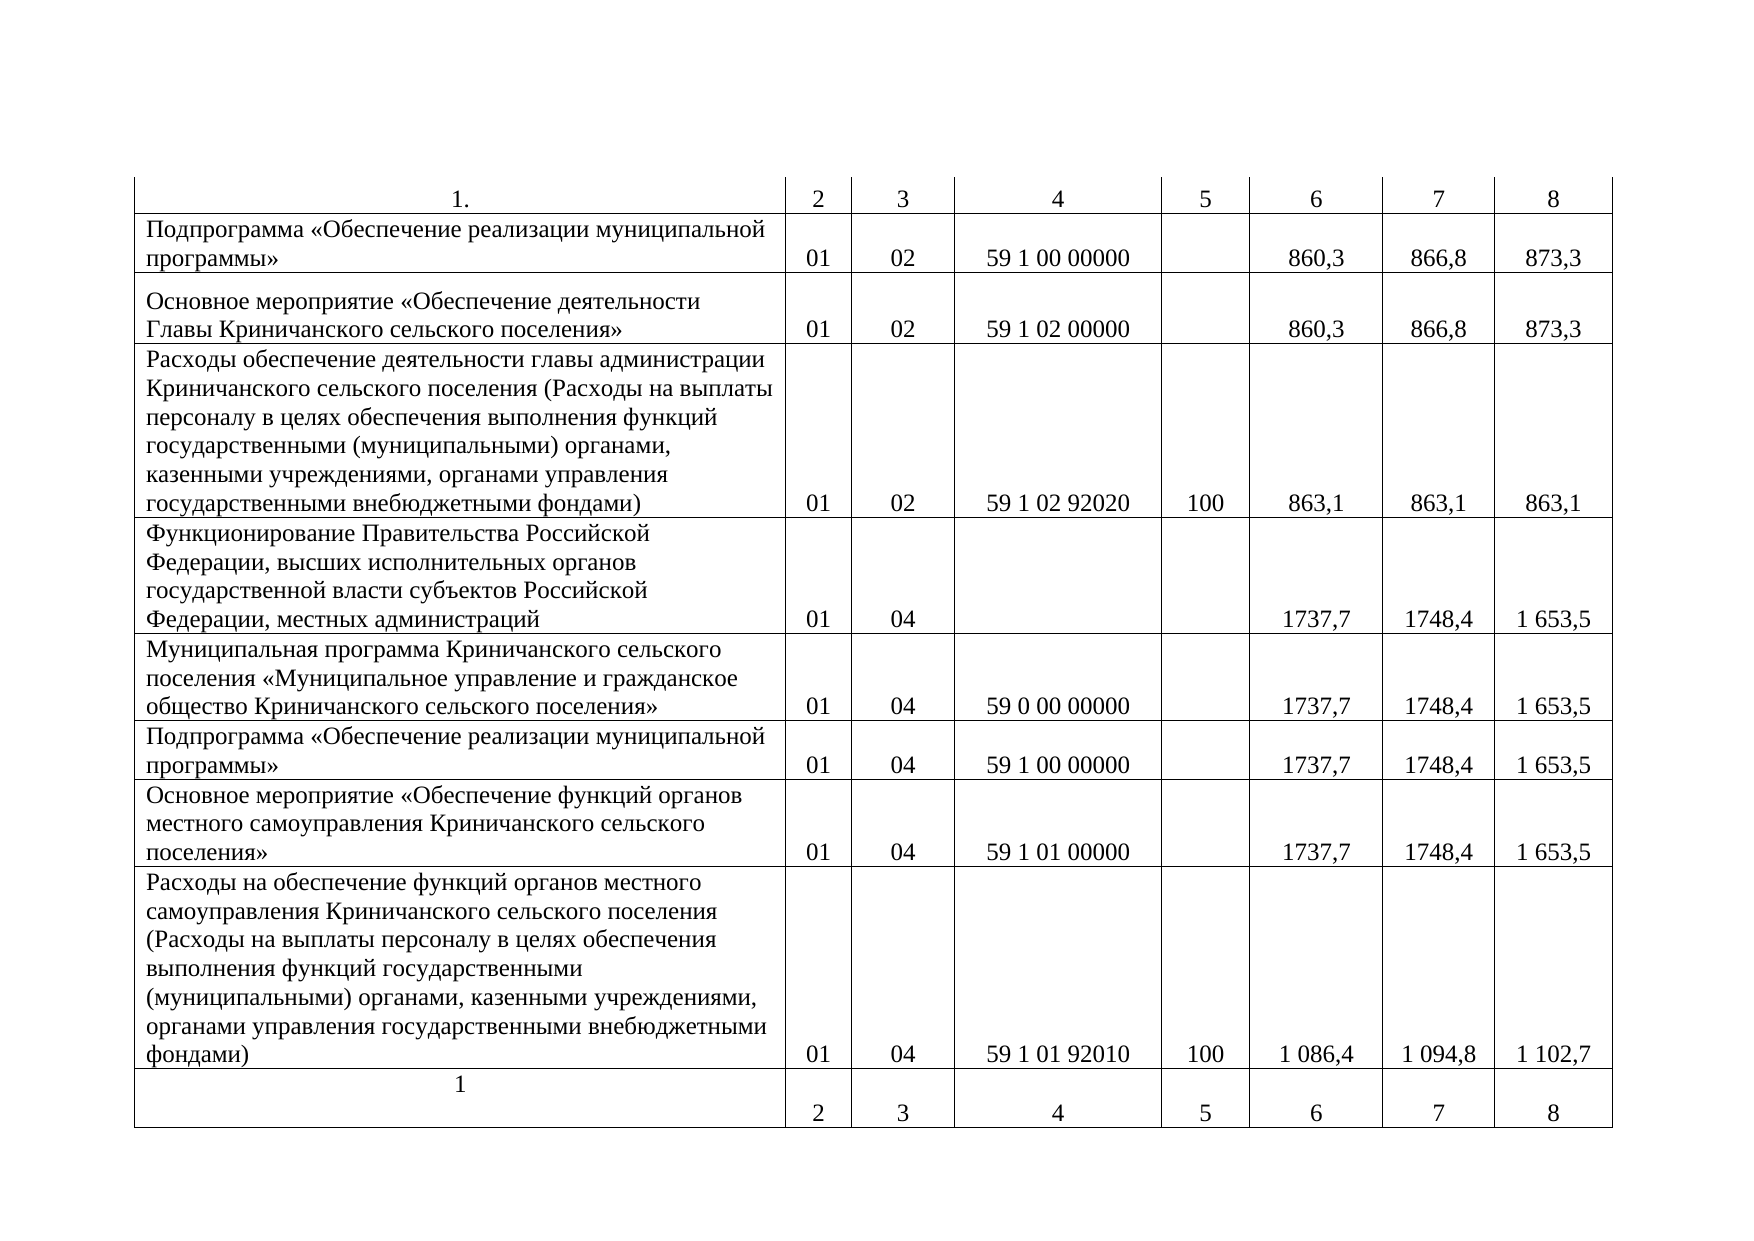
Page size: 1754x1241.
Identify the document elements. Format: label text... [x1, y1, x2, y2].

table_header 3 [852, 177, 954, 213]
table_cell 59 1 01 00000 [955, 780, 1161, 866]
table_cell 8 [1495, 1069, 1612, 1127]
table_cell 6 [1250, 1069, 1382, 1127]
table_cell 866,8 [1383, 273, 1494, 343]
table_cell 1748,4 [1383, 780, 1494, 866]
table_cell 100 [1162, 867, 1249, 1068]
table_cell Расходы обеспечение деятельности главы администрации Криничанского сельского поселения (Расходы на выплаты персоналу в целях обеспечения выполнения функций государственными (муниципальными) органами, казенными учреждениями, органами управления государственными внебюджетными фондами) [135, 344, 785, 517]
table_cell 1 086,4 [1250, 867, 1382, 1068]
table_cell 1 102,7 [1495, 867, 1612, 1068]
table_cell [955, 518, 1161, 633]
table_cell 1 [135, 1069, 785, 1127]
table_cell 1737,7 [1250, 780, 1382, 866]
table_cell 873,3 [1495, 273, 1612, 343]
table_cell 59 1 02 00000 [955, 273, 1161, 343]
table_cell 59 1 01 92010 [955, 867, 1161, 1068]
table_header 5 [1162, 177, 1249, 213]
table_cell 873,3 [1495, 214, 1612, 272]
table_cell 1 653,5 [1495, 721, 1612, 779]
table_cell 1748,4 [1383, 634, 1494, 720]
table_cell 1748,4 [1383, 518, 1494, 633]
table_cell 1 653,5 [1495, 634, 1612, 720]
table_header 8 [1495, 177, 1612, 213]
table_cell 59 1 00 00000 [955, 214, 1161, 272]
table_cell 59 0 00 00000 [955, 634, 1161, 720]
table_cell 02 [852, 273, 954, 343]
table_header 1. [135, 177, 785, 213]
table_cell 04 [852, 867, 954, 1068]
table_cell Расходы на обеспечение функций органов местного самоуправления Криничанского сельского поселения (Расходы на выплаты персоналу в целях обеспечения выполнения функций государственными (муниципальными) органами, казенными учреждениями, органами управления государственными внебюджетными фондами) [135, 867, 785, 1068]
table_header 6 [1250, 177, 1382, 213]
table_cell Муниципальная программа Криничанского сельского поселения «Муниципальное управление и гражданское общество Криничанского сельского поселения» [135, 634, 785, 720]
table_cell 860,3 [1250, 214, 1382, 272]
table_cell 1 653,5 [1495, 780, 1612, 866]
table_cell 59 1 00 00000 [955, 721, 1161, 779]
table_cell 5 [1162, 1069, 1249, 1127]
table_cell 01 [786, 344, 851, 517]
table_cell Подпрограмма «Обеспечение реализации муниципальной программы» [135, 721, 785, 779]
table_cell Подпрограмма «Обеспечение реализации муниципальной программы» [135, 214, 785, 272]
table_cell 7 [1383, 1069, 1494, 1127]
table_cell Основное мероприятие «Обеспечение функций органов местного самоуправления Криничанского сельского поселения» [135, 780, 785, 866]
table_cell 863,1 [1383, 344, 1494, 517]
table_header 4 [955, 177, 1161, 213]
table_cell 1737,7 [1250, 721, 1382, 779]
table_cell Функционирование Правительства Российской Федерации, высших исполнительных органов государственной власти субъектов Российской Федерации, местных администраций [135, 518, 785, 633]
table_cell [1162, 780, 1249, 866]
table_cell 01 [786, 780, 851, 866]
table_header 2 [786, 177, 851, 213]
table_cell 02 [852, 344, 954, 517]
table_cell 1737,7 [1250, 634, 1382, 720]
table_cell 863,1 [1250, 344, 1382, 517]
table_cell 01 [786, 721, 851, 779]
table_cell 1748,4 [1383, 721, 1494, 779]
table_cell 2 [786, 1069, 851, 1127]
table_cell 01 [786, 273, 851, 343]
table_cell [1162, 518, 1249, 633]
table_cell 02 [852, 214, 954, 272]
table_cell [1162, 634, 1249, 720]
table_cell [1162, 273, 1249, 343]
table_cell 04 [852, 634, 954, 720]
table_cell 863,1 [1495, 344, 1612, 517]
table_cell 59 1 02 92020 [955, 344, 1161, 517]
table_cell 01 [786, 867, 851, 1068]
table_cell 4 [955, 1069, 1161, 1127]
table_cell 1737,7 [1250, 518, 1382, 633]
table_cell 04 [852, 780, 954, 866]
table_cell 01 [786, 518, 851, 633]
table_cell 04 [852, 518, 954, 633]
table_cell 866,8 [1383, 214, 1494, 272]
table_cell 1 653,5 [1495, 518, 1612, 633]
table_cell 3 [852, 1069, 954, 1127]
table_cell [1162, 214, 1249, 272]
table_cell 860,3 [1250, 273, 1382, 343]
table_cell Основное мероприятие «Обеспечение деятельности Главы Криничанского сельского поселения» [135, 273, 785, 343]
table_cell 01 [786, 634, 851, 720]
table_cell 100 [1162, 344, 1249, 517]
table_cell 04 [852, 721, 954, 779]
table_header 7 [1383, 177, 1494, 213]
table_cell 01 [786, 214, 851, 272]
table_cell [1162, 721, 1249, 779]
table_cell 1 094,8 [1383, 867, 1494, 1068]
